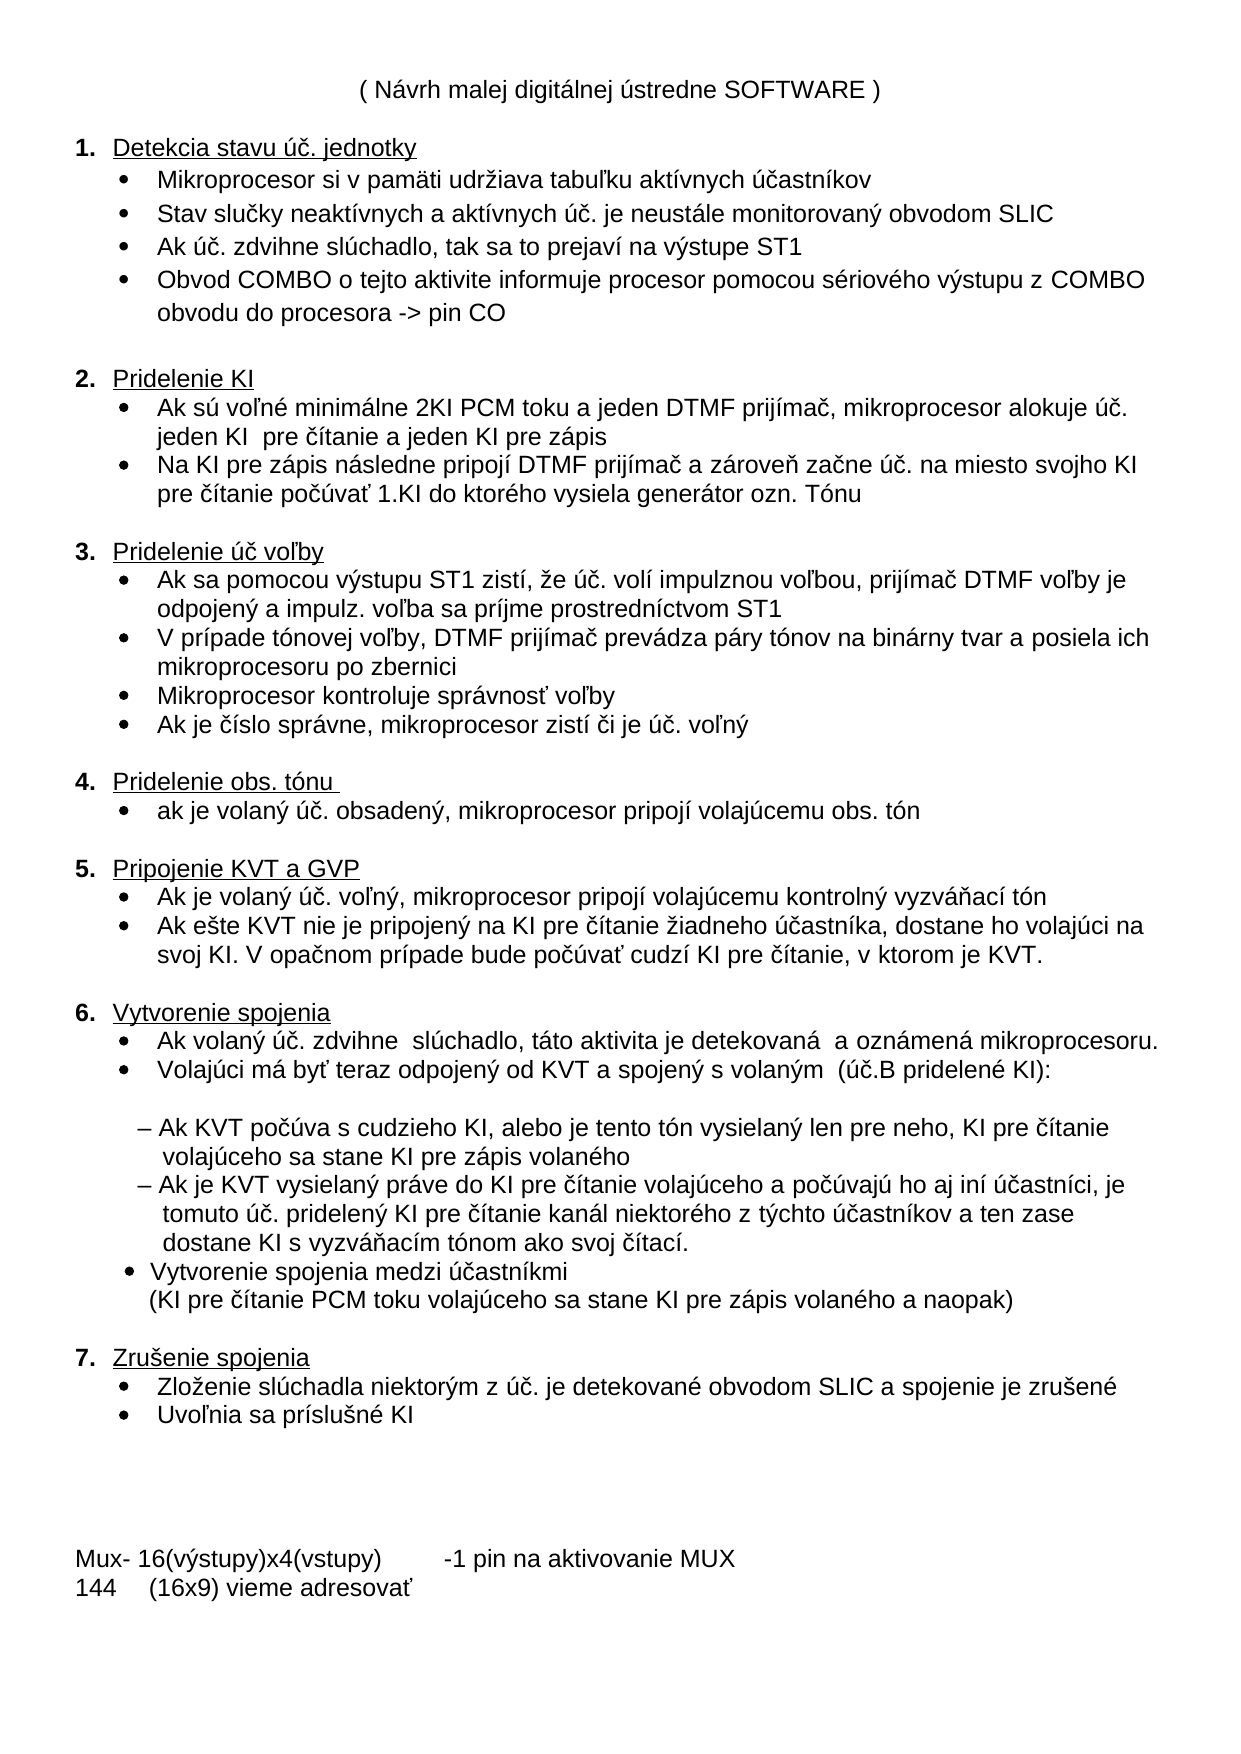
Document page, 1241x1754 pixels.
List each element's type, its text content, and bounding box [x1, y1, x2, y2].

list Volajúci má byť teraz odpojený od KVT a spojený s volaným (úč.B pridelené KI): [119, 1055, 1165, 1084]
text Mux- 16(výstupy)x4(vstupy) -1 pin na aktivovanie MUX [75, 1544, 1165, 1573]
text – Ak je KVT vysielaný práve do KI pre čítanie volajúceho a počúvajú ho aj iní účastníci, je tomuto úč. pridelený KI pre čítanie kanál niektorého z týchto účastníkov a ten zase dostane KI s vyzváňacím tónom ako svoj čítací. [137, 1170, 1165, 1256]
list V prípade tónovej voľby, DTMF prijímač prevádza páry tónov na binárny tvar a posiela ich mikroprocesoru po zbernici [119, 623, 1165, 681]
list Na KI pre zápis následne pripojí DTMF prijímač a zároveň začne úč. na miesto svojho KI pre čítanie počúvať 1.KI do ktorého vysiela generátor ozn. Tónu [119, 450, 1165, 508]
list Mikroprocesor kontroluje správnosť voľby [119, 681, 1165, 709]
list Ak ešte KVT nie je pripojený na KI pre čítanie žiadneho účastníka, dostane ho volajúci na svoj KI. V opačnom prípade bude počúvať cudzí KI pre čítanie, v ktorom je KVT. [119, 911, 1165, 969]
list (16x9) vieme adresovať [75, 1573, 1165, 1602]
text – Ak KVT počúva s cudzieho KI, alebo je tento tón vysielaný len pre neho, KI pre čítanie volajúceho sa stane KI pre zápis volaného [137, 1113, 1165, 1170]
list ak je volaný úč. obsadený, mikroprocesor pripojí volajúcemu obs. tón [119, 796, 1165, 825]
list Pridelenie úč voľby [75, 537, 1165, 566]
list Detekcia stavu úč. jednotky [75, 132, 1165, 161]
list Ak je volaný úč. voľný, mikroprocesor pripojí volajúcemu kontrolný vyzváňací tón [119, 882, 1165, 911]
list Vytvorenie spojenia medzi účastníkmi [125, 1256, 1165, 1285]
text (KI pre čítanie PCM toku volajúceho sa stane KI pre zápis volaného a naopak) [149, 1285, 1165, 1314]
list Pripojenie KVT a GVP [75, 853, 1165, 882]
list Zrušenie spojenia [75, 1343, 1165, 1372]
list Stav slučky neaktívnych a aktívnych úč. je neustále monitorovaný obvodom SLIC [119, 199, 1165, 227]
list Obvod COMBO o tejto aktivite informuje procesor pomocou sériového výstupu z COMBO obvodu do procesora -> pin CO [119, 265, 1165, 327]
list Pridelenie KI [75, 364, 1165, 393]
list Zloženie slúchadla niektorým z úč. je detekované obvodom SLIC a spojenie je zrušené [119, 1372, 1165, 1400]
list Ak úč. zdvihne slúchadlo, tak sa to prejaví na výstupe ST1 [119, 232, 1165, 261]
list Ak volaný úč. zdvihne slúchadlo, táto aktivita je detekovaná a oznámená mikroprocesoru. [119, 1026, 1165, 1055]
list Mikroprocesor si v pamäti udržiava tabuľku aktívnych účastníkov [119, 166, 1165, 194]
list Ak sa pomocou výstupu ST1 zistí, že úč. volí impulznou voľbou, prijímač DTMF voľby je odpojený a impulz. voľba sa príjme prostredníctvom ST1 [119, 566, 1165, 623]
text ( Návrh malej digitálnej ústredne SOFTWARE ) [75, 75, 1165, 104]
list Pridelenie obs. tónu [75, 767, 1165, 796]
list Ak je číslo správne, mikroprocesor zistí či je úč. voľný [119, 709, 1165, 738]
list Vytvorenie spojenia [75, 997, 1165, 1026]
list Ak sú voľné minimálne 2KI PCM toku a jeden DTMF prijímač, mikroprocesor alokuje úč. jeden KI pre čítanie a jeden KI pre zápis [119, 393, 1165, 450]
list Uvoľnia sa príslušné KI [119, 1400, 1165, 1429]
